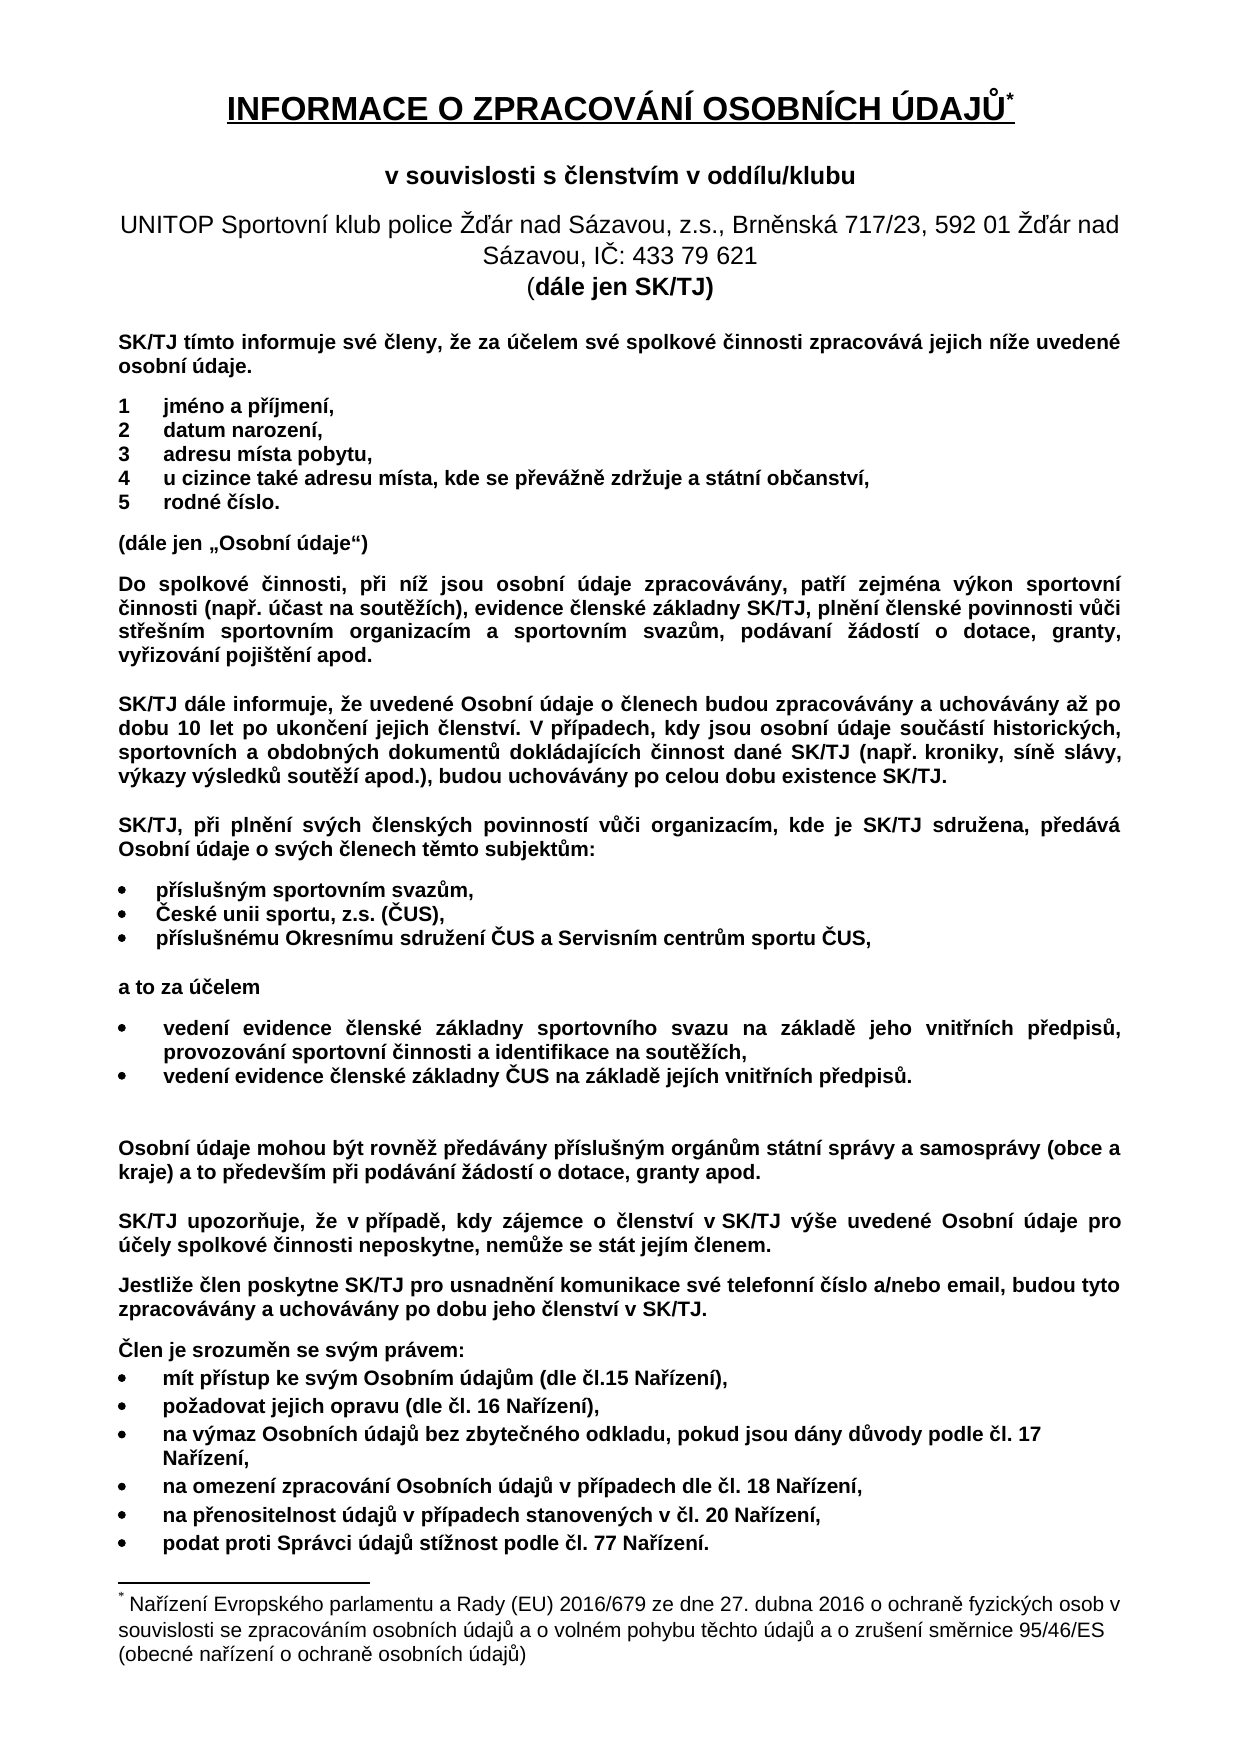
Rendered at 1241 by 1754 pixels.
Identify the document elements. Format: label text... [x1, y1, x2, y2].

text (dále jen „Osobní údaje“) [118, 531, 209, 555]
text INFORMACE O ZPRACOVÁNÍ OSOBNÍCH ÚDAJŮ [118, 89, 1122, 127]
text v souvislosti s členstvím v oddílu/klubu [118, 161, 1122, 190]
subtitle mít přístup ke svým Osobním údajům (dle čl.15 Nařízení), [118, 1366, 1122, 1390]
text SK/TJ dále informuje, že uvedené Osobní údaje o členech budou zpracovávány a uchovávány až po dobu 10 let po ukončení jejich členství. V případech, kdy jsou osobní údaje součástí historických, sportovních a obdobných dokumentů dokládajících činnost dané SK/TJ (např. kroniky, síně slávy, výkazy výsledků soutěží apod.), budou uchovávány po celou dobu existence SK/TJ. [118, 692, 1122, 788]
text Člen je srozuměn se svým právem: [118, 1338, 1122, 1362]
subtitle adresu místa pobytu, [118, 442, 1122, 466]
subtitle SK/TJ tímto informuje své členy, že za účelem své spolkové činnosti zpracovává jejich níže uvedené osobní údaje. [118, 330, 1122, 378]
subtitle příslušným sportovním svazům, [118, 878, 1122, 902]
subtitle u cizince také adresu místa, kde se převážně zdržuje a státní občanství, [118, 466, 1122, 490]
list rodné číslo. [118, 490, 1122, 514]
subtitle vedení evidence členské základny sportovního svazu na základě jeho vnitřních předpisů, provozování sportovní činnosti a identifikace na soutěžích, [118, 1016, 1122, 1063]
subtitle požadovat jejich opravu (dle čl. 16 Nařízení), [118, 1394, 1122, 1418]
subtitle České unii sportu, z.s. (ČUS), [118, 902, 1122, 926]
text UNITOP Sportovní klub police Žďár nad Sázavou, z.s., Brněnská 717/23, 592 01 Žďár nad Sázavou, IČ: 433 79 621 [118, 210, 1122, 270]
subtitle Do spolkové činnosti, při níž jsou osobní údaje zpracovávány, patří zejména výkon sportovní činnosti (např. účast na soutěžích), evidence členské základny SK/TJ, plnění členské povinnosti vůči střešním sportovním organizacím a sportovním svazům, podávaní žádostí o dotace, granty, vyřizování pojištění apod. [118, 571, 1122, 667]
text (dále jen SK/TJ) [118, 272, 1122, 301]
text (dále jen „Osobní údaje“) [361, 531, 1122, 555]
text SK/TJ, při plnění svých členských povinností vůči organizacím, kde je SK/TJ sdružena, předává Osobní údaje o svých členech těmto subjektům: [118, 813, 1122, 861]
subtitle datum narození, [118, 418, 1122, 442]
text a to za účelem [118, 975, 1122, 999]
text Jestliže člen poskytne SK/TJ pro usnadnění komunikace své telefonní číslo a/nebo email, budou tyto zpracovávány a uchovávány po dobu jeho členství v SK/TJ. [118, 1273, 1122, 1321]
subtitle na omezení zpracování Osobních údajů v případech dle čl. 18 Nařízení, [118, 1474, 1122, 1498]
subtitle jméno a příjmení, [118, 394, 1122, 418]
subtitle podat proti Správci údajů stížnost podle čl. 77 Nařízení. [118, 1531, 1122, 1555]
subtitle příslušnému Okresnímu sdružení ČUS a Servisním centrům sportu ČUS, [118, 926, 1122, 950]
subtitle vedení evidence členské základny ČUS na základě jejích vnitřních předpisů. [118, 1063, 1122, 1088]
text SK/TJ upozorňuje, že v případě, kdy zájemce o členství v SK/TJ výše uvedené Osobní údaje pro účely spolkové činnosti neposkytne, nemůže se stát jejím členem. [118, 1208, 1122, 1256]
text Osobní údaje mohou být rovněž předávány příslušným orgánům státní správy a samosprávy (obce a kraje) a to především při podávání žádostí o dotace, granty apod. [118, 1136, 1122, 1183]
subtitle na přenositelnost údajů v případech stanovených v čl. 20 Nařízení, [118, 1503, 1122, 1527]
subtitle na výmaz Osobních údajů bez zbytečného odkladu, pokud jsou dány důvody podle čl. 17 Nařízení, [118, 1422, 1122, 1470]
